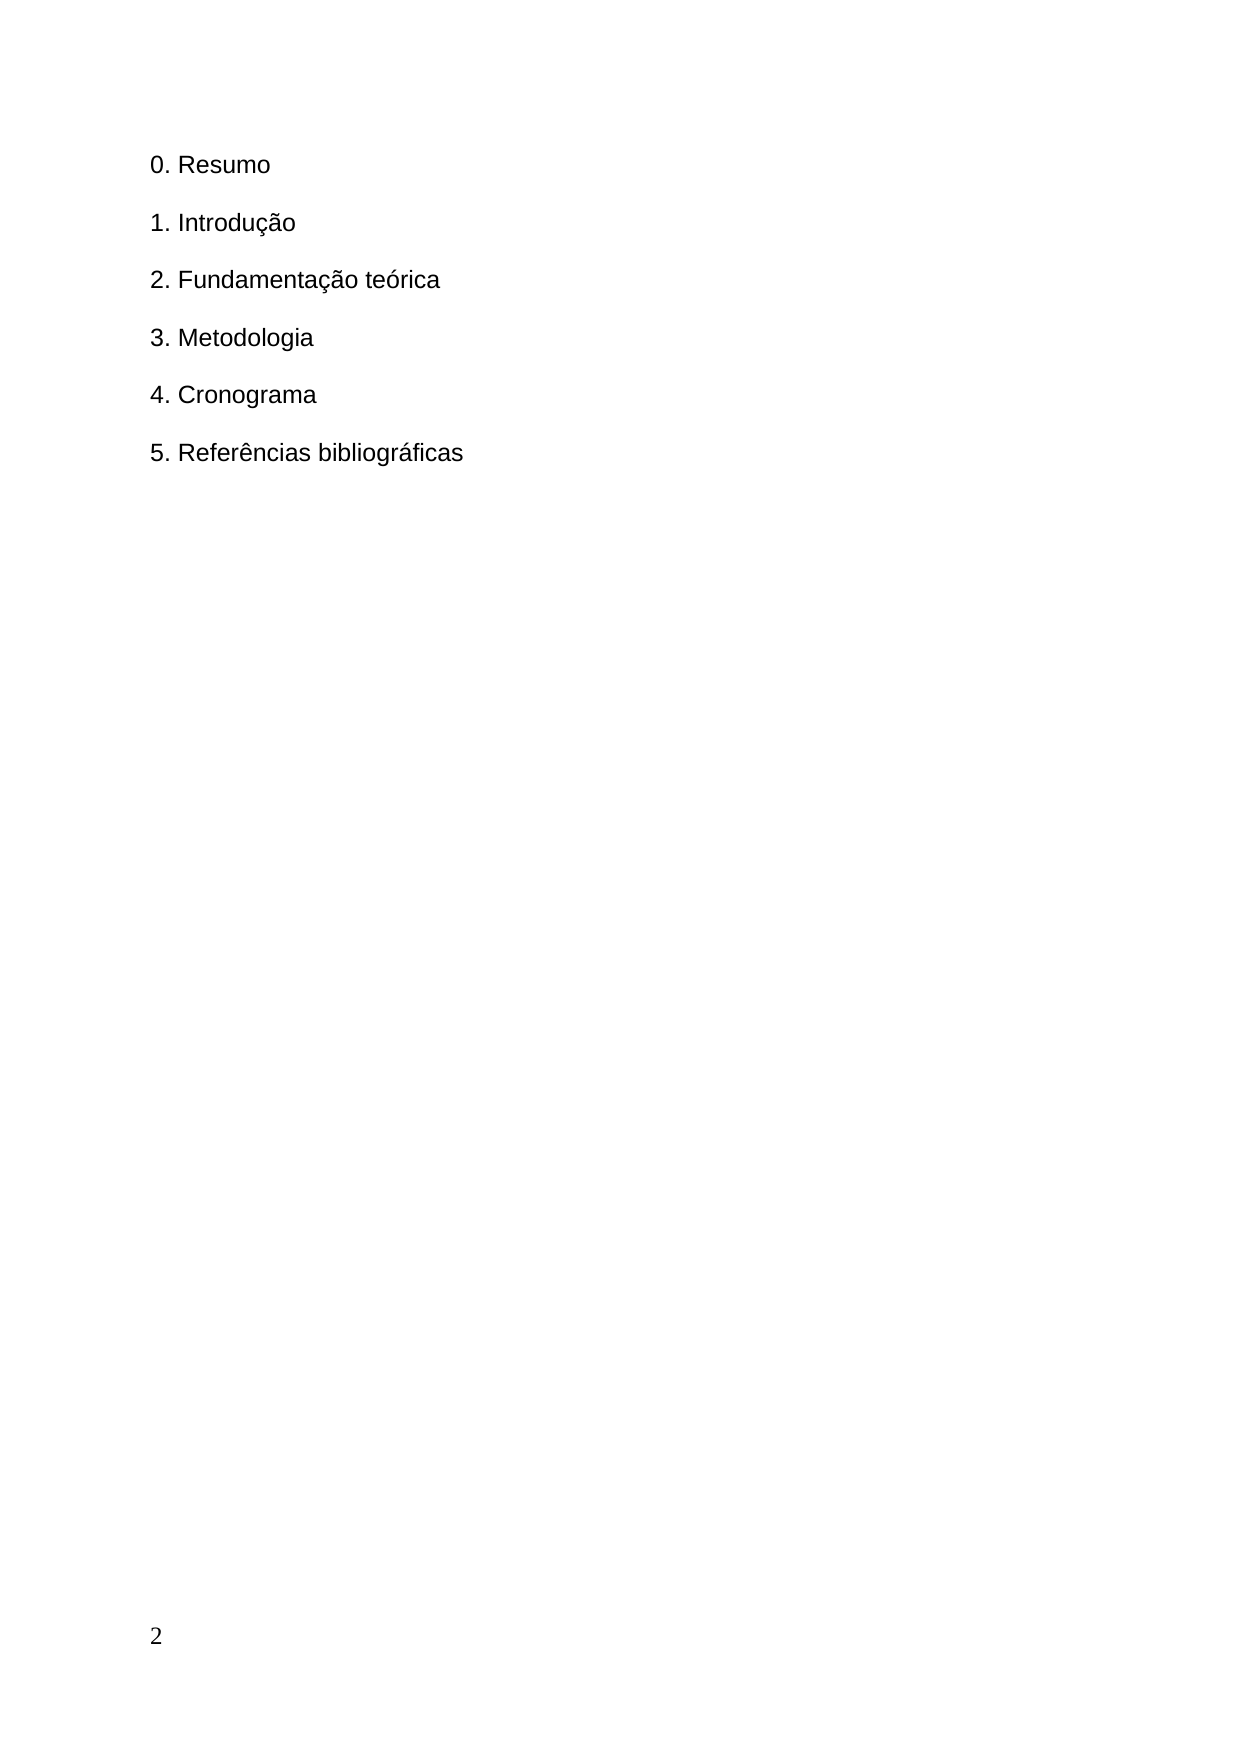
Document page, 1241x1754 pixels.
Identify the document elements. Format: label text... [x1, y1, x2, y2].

text 2. Fundamentação teórica [150, 265, 1090, 294]
text 3. Metodologia [150, 322, 1090, 351]
text 1. Introdução [150, 207, 1090, 236]
text 0. Resumo [150, 150, 1090, 179]
text 4. Cronograma [150, 380, 1090, 409]
text 5. Referências bibliográficas [150, 437, 1090, 466]
